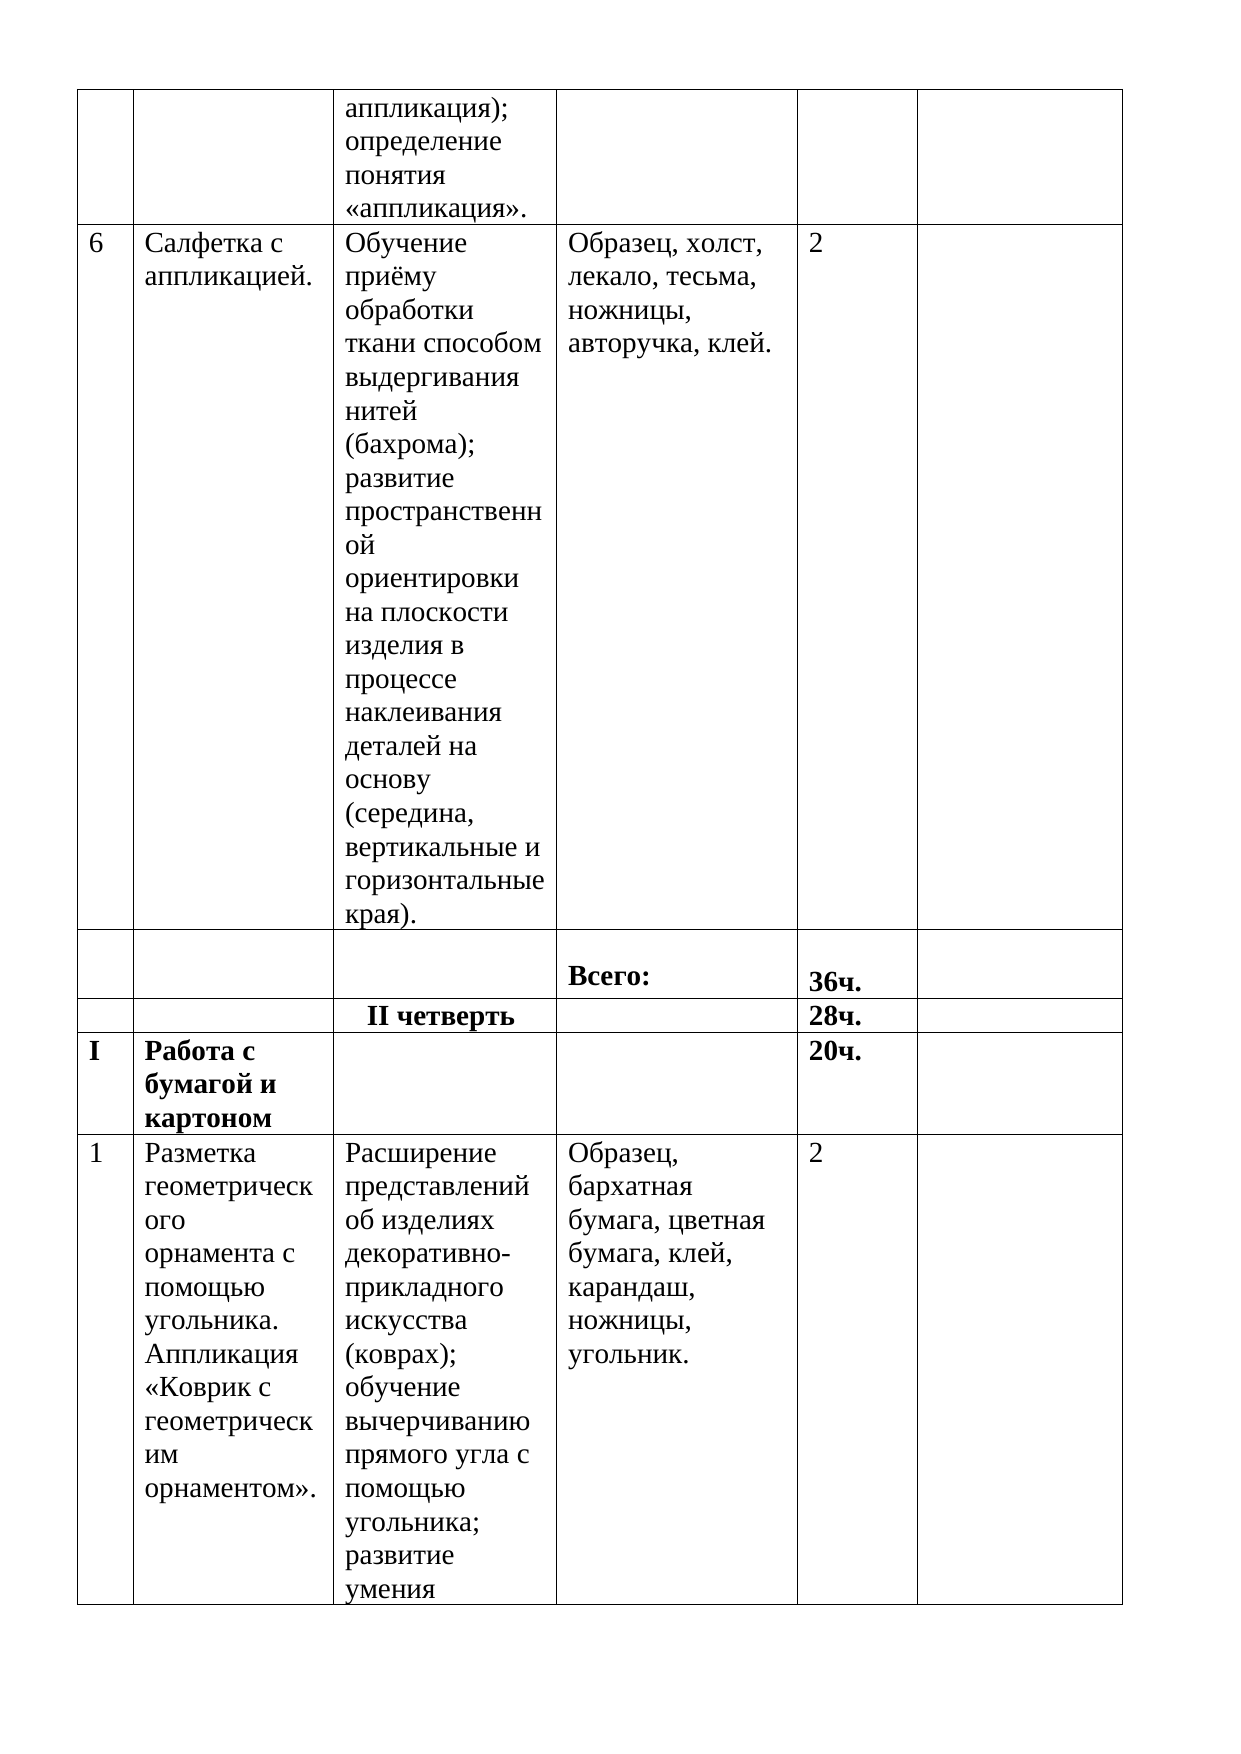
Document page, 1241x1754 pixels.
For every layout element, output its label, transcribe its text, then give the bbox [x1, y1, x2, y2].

table_cell [78, 930, 133, 997]
table_cell [557, 1033, 797, 1134]
table_cell Работа с бумагой и картоном [134, 1033, 333, 1134]
table_cell [918, 930, 1122, 997]
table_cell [557, 90, 797, 224]
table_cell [557, 1135, 797, 1604]
table_cell Образец, холст, лекало, тесьма, ножницы, авторучка, клей. [557, 225, 797, 929]
table_cell [557, 999, 797, 1032]
table_cell 2 [798, 225, 917, 929]
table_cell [334, 1135, 556, 1604]
table_cell 6 [78, 225, 133, 929]
table_cell 5 [78, 90, 133, 224]
table_cell [334, 930, 556, 997]
table_cell 2 [798, 90, 917, 224]
table_cell 20ч. [798, 1033, 917, 1134]
table_cell 2 [798, 1135, 917, 1604]
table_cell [134, 90, 333, 224]
table_cell [134, 999, 333, 1032]
table_cell II четверть [334, 999, 556, 1032]
table_cell [78, 999, 133, 1032]
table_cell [134, 1135, 333, 1604]
table_cell [918, 1135, 1122, 1604]
table_cell I [78, 1033, 133, 1134]
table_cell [334, 90, 556, 224]
table_cell [134, 930, 333, 997]
table_cell 1 [78, 1135, 133, 1604]
table_cell Обучение приёму обработки ткани способом выдергивания нитей (бахрома); развитие пространственной ориентировки на плоскости изделия в процессе наклеивания деталей на основу (середина, вертикальные и горизонтальные края). [334, 225, 556, 929]
table_cell Салфетка с аппликацией. [134, 225, 333, 929]
table_cell [918, 225, 1122, 929]
table_cell 28ч. [798, 999, 917, 1032]
table_cell [918, 90, 1122, 224]
table_cell 36ч. [798, 930, 917, 997]
table_cell [918, 999, 1122, 1032]
table_cell [918, 1033, 1122, 1134]
table_cell [334, 1033, 556, 1134]
table_cell Всего: [557, 930, 797, 997]
